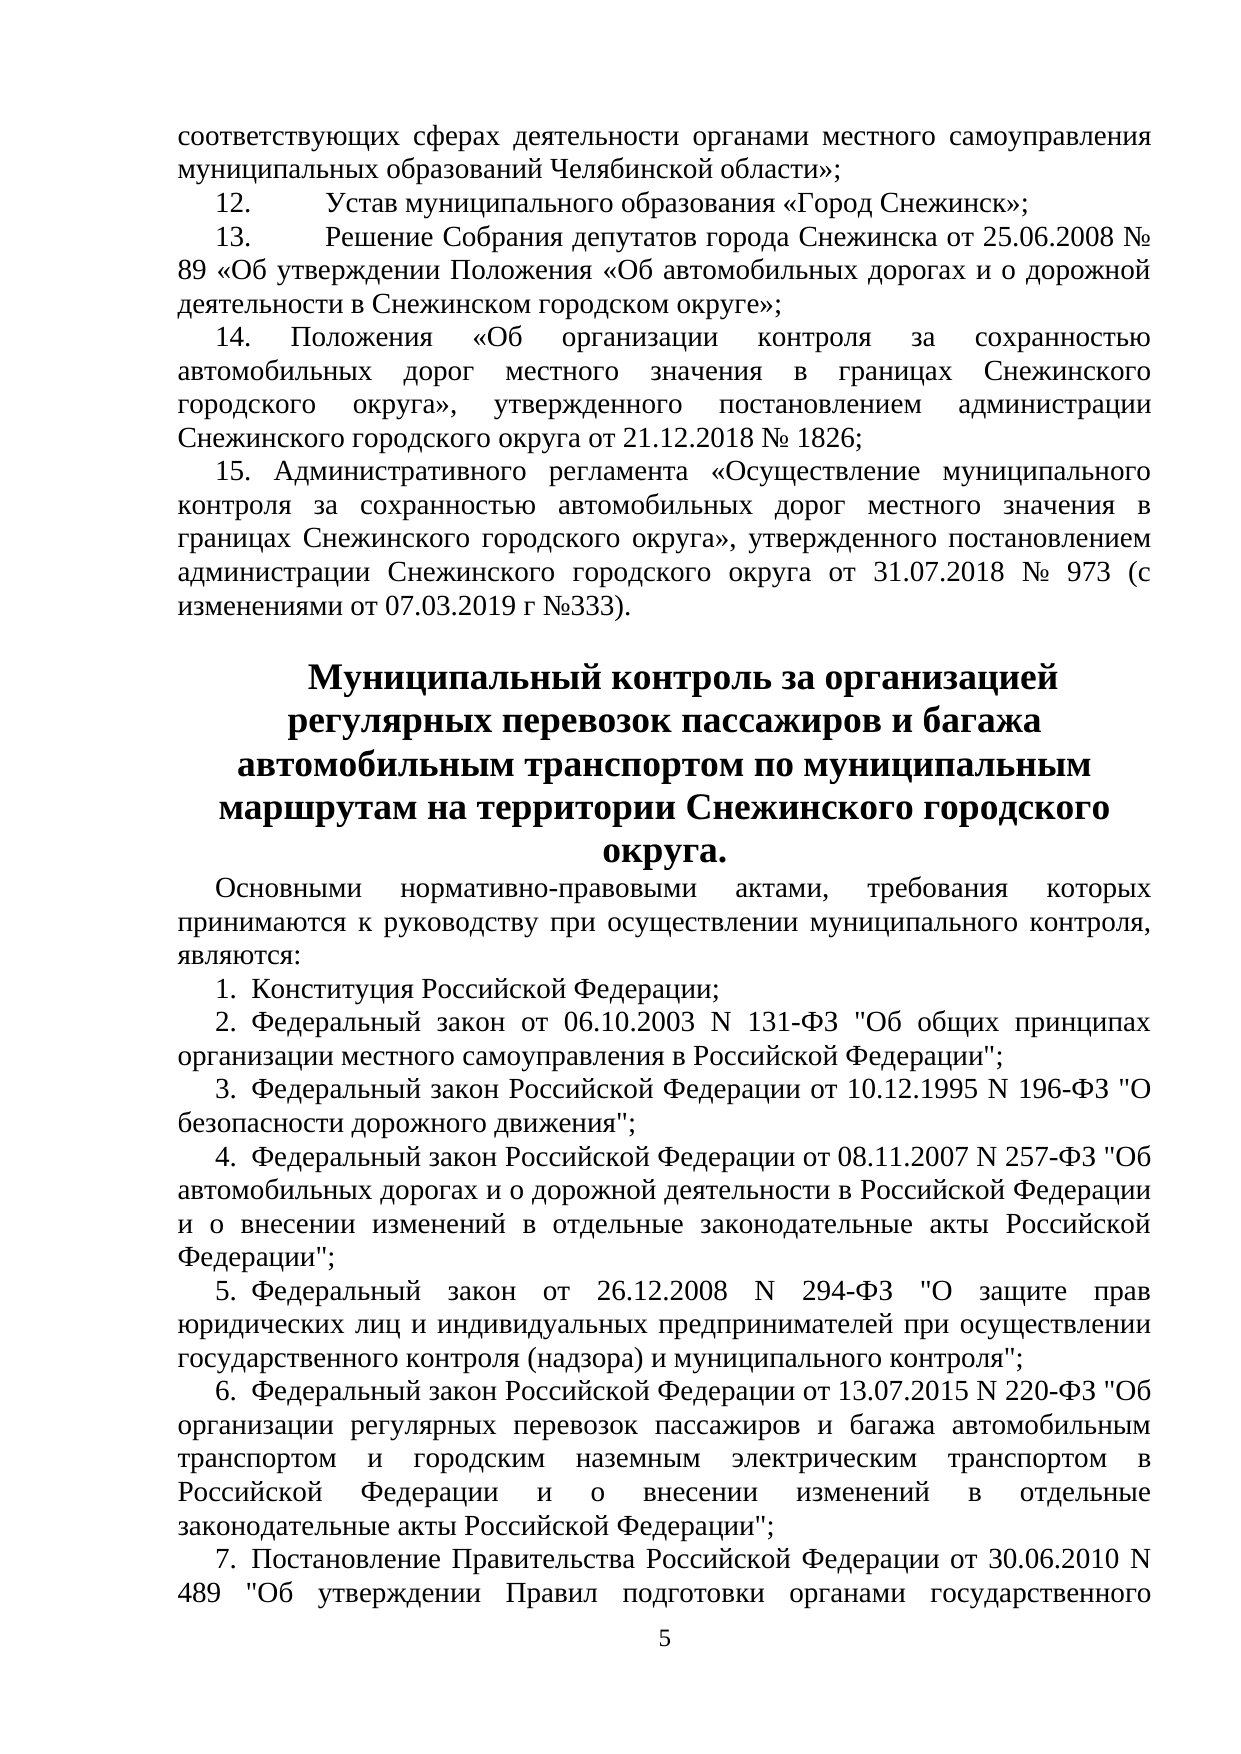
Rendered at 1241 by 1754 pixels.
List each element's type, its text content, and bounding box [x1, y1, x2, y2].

text 5. Федеральный закон от 26.12.2008 N 294-ФЗ "О защите прав юридических лиц и индивидуальных предпринимателей при осуществлении государственного контроля (надзора) и муниципального контроля"; [177, 1273, 1152, 1373]
text Основными нормативно-правовыми актами, требования которых принимаются к руководству при осуществлении муниципального контроля, являются: [177, 870, 1152, 971]
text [177, 1541, 1152, 1608]
text Муниципальный контроль за организацией регулярных перевозок пассажиров и багажа автомобильным транспортом по муниципальным маршрутам на территории Снежинского городского округа. [177, 655, 1152, 870]
text 14. Положения «Об организации контроля за сохранностью автомобильных дорог местного значения в границах Снежинского городского округа», утвержденного постановлением администрации Снежинского городского округа от 21.12.2018 № 1826; [177, 319, 1152, 453]
text 4. Федеральный закон Российской Федерации от 08.11.2007 N 257-ФЗ "Об автомобильных дорогах и о дорожной деятельности в Российской Федерации и о внесении изменений в отдельные законодательные акты Российской Федерации"; [177, 1139, 1152, 1273]
text 13. Решение Собрания депутатов города Снежинска от 25.06.2008 № 89 «Об утверждении Положения «Об автомобильных дорогах и о дорожной деятельности в Снежинском городском округе»; [177, 219, 1152, 319]
text 12. Устав муниципального образования «Город Снежинск»; [177, 185, 1152, 219]
text 15. Административного регламента «Осуществление муниципального контроля за сохранностью автомобильных дорог местного значения в границах Снежинского городского округа», утвержденного постановлением администрации Снежинского городского округа от 31.07.2018 № 973 (с изменениями от 07.03.2019 г №333). [177, 453, 1152, 621]
text 3. Федеральный закон Российской Федерации от 10.12.1995 N 196-ФЗ "О безопасности дорожного движения"; [177, 1072, 1152, 1139]
text 2. Федеральный закон от 06.10.2003 N 131-ФЗ "Об общих принципах организации местного самоуправления в Российской Федерации"; [177, 1004, 1152, 1072]
text 6. Федеральный закон Российской Федерации от 13.07.2015 N 220-ФЗ "Об организации регулярных перевозок пассажиров и багажа автомобильным транспортом и городским наземным электрическим транспортом в Российской Федерации и о внесении изменений в отдельные законодательные акты Российской Федерации"; [177, 1373, 1152, 1541]
text 1. Конституция Российской Федерации; [177, 971, 1152, 1004]
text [177, 118, 1152, 185]
